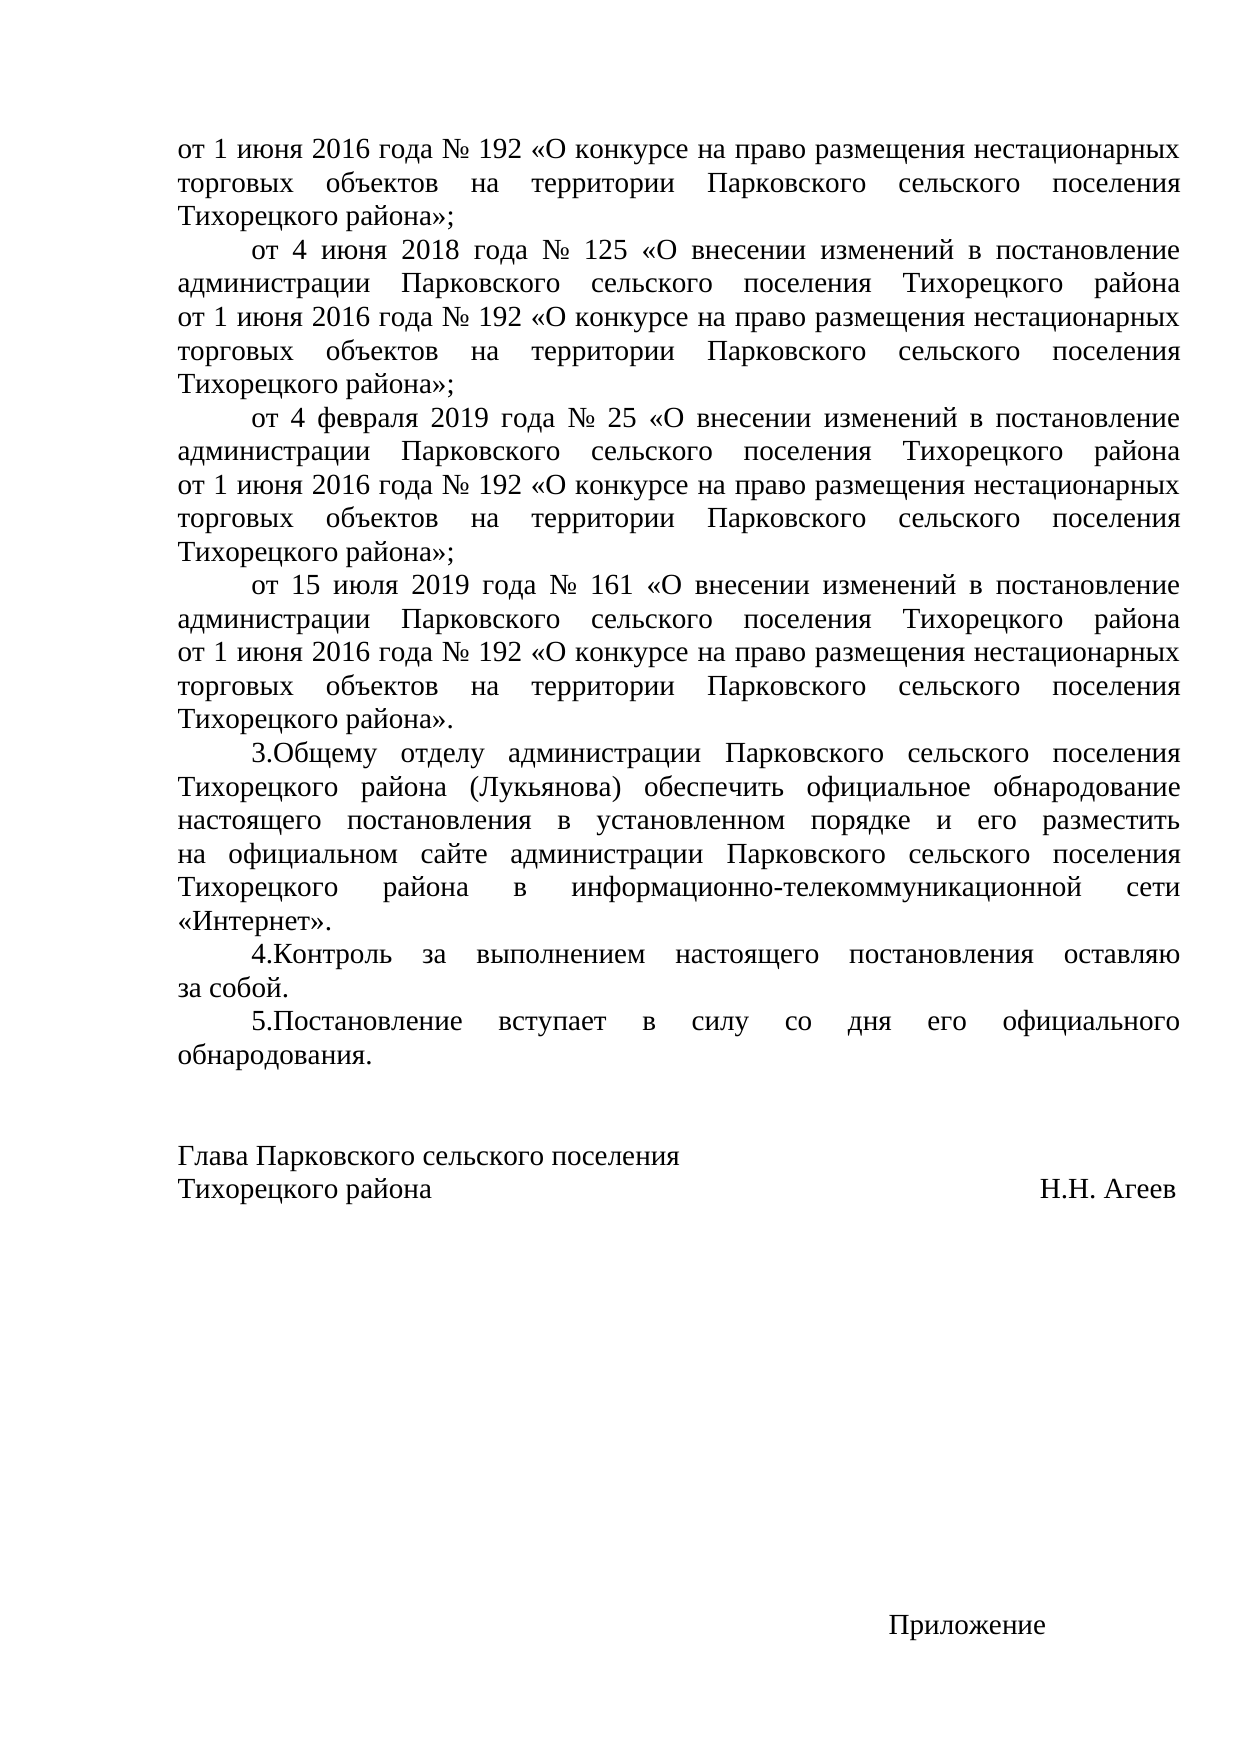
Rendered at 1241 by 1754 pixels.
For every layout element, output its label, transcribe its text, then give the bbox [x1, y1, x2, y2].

text от 4 февраля 2019 года № 25 «О внесении изменений в постановление администрации Парковского сельского поселения Тихорецкого района от 1 июня 2016 года № 192 «О конкурсе на право размещения нестационарных торговых объектов на территории Парковского сельского поселения Тихорецкого района»; [177, 400, 1181, 567]
text от 4 июня 2018 года № 125 «О внесении изменений в постановление администрации Парковского сельского поселения Тихорецкого района от 1 июня 2016 года № 192 «О конкурсе на право размещения нестационарных торговых объектов на территории Парковского сельского поселения Тихорецкого района»; [177, 232, 1181, 400]
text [177, 131, 1181, 232]
text 3.Общему отделу администрации Парковского сельского поселения Тихорецкого района (Лукьянова) обеспечить официальное обнародование настоящего постановления в установленном порядке и его разместить на официальном сайте администрации Парковского сельского поселения Тихорецкого района в информационно-телекоммуникационной сети «Интернет». [177, 735, 1181, 936]
text Глава Парковского сельского поселения [177, 1138, 1181, 1171]
text 4.Контроль за выполнением настоящего постановления оставляю за собой. [177, 936, 1181, 1003]
text от 15 июля 2019 года № 161 «О внесении изменений в постановление администрации Парковского сельского поселения Тихорецкого района от 1 июня 2016 года № 192 «О конкурсе на право размещения нестационарных торговых объектов на территории Парковского сельского поселения Тихорецкого района». [177, 567, 1181, 735]
text Тихорецкого района Н.Н. Агеев [177, 1171, 1181, 1205]
text 5.Постановление вступает в силу со дня его официального обнародования. [177, 1003, 1181, 1071]
text Приложение [753, 1607, 1181, 1641]
